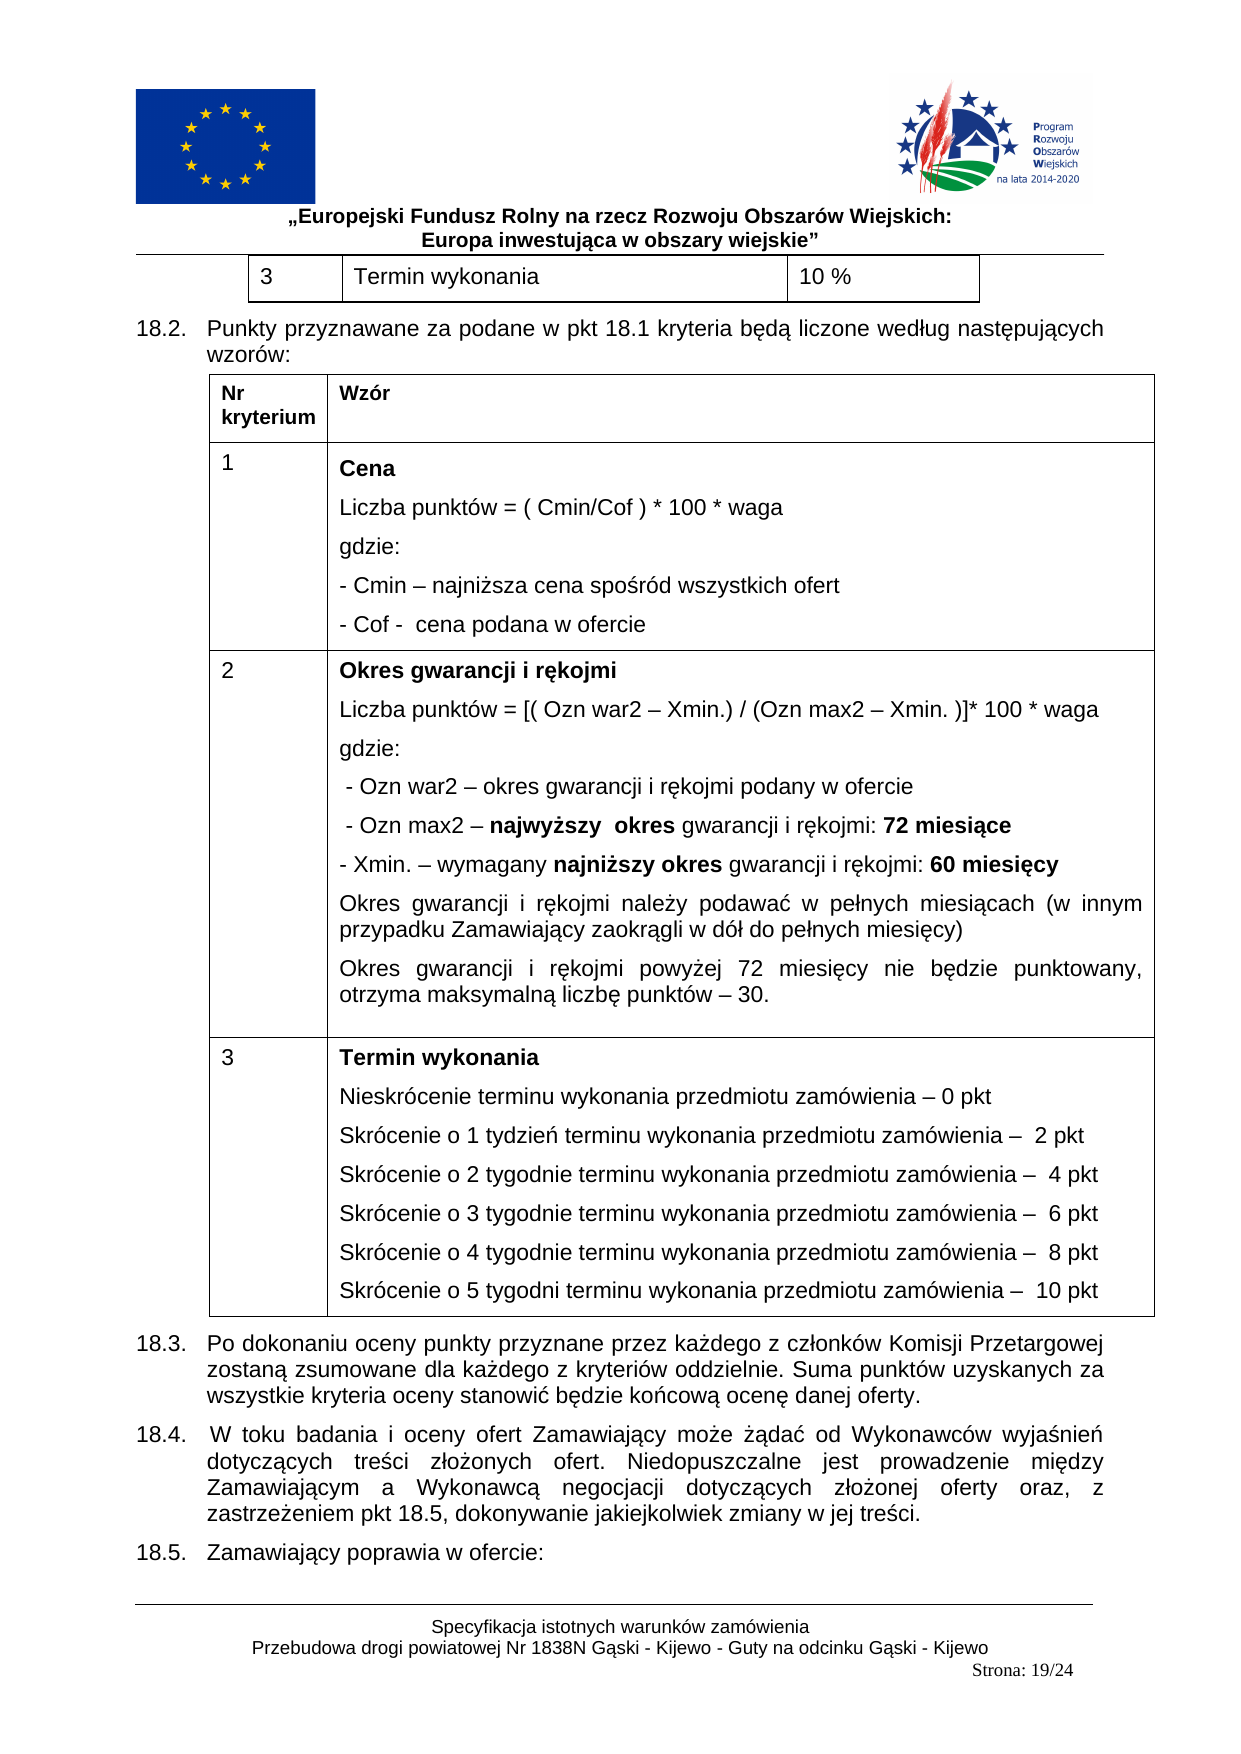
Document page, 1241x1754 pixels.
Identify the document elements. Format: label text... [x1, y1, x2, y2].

table_header Wzór [328, 375, 1154, 442]
table_cell 10 % [788, 256, 979, 301]
picture [888, 73, 1093, 204]
table_cell 3 [249, 256, 342, 301]
table_cell Termin wykonania [343, 256, 787, 301]
table_cell Okres gwarancji i rękojmi Liczba punktów = [( Ozn war2 – Xmin.) / (Ozn max2 – Xmin. )]* 100 * waga gdzie: - Ozn war2 – okres gwarancji i rękojmi podany w ofercie - Ozn max2 – najwyższy okres gwarancji i rękojmi: 72 miesiące - Xmin. – wymagany najniższy okres gwarancji i rękojmi: 60 miesięcy Okres gwarancji i rękojmi należy podawać w pełnych miesiącach (w innym przypadku Zamawiający zaokrągli w dół do pełnych miesięcy) Okres gwarancji i rękojmi powyżej 72 miesięcy nie będzie punktowany, otrzyma maksymalną liczbę punktów – 30. [328, 651, 1154, 1037]
table_cell 3 [210, 1038, 327, 1316]
subtitle Po dokonaniu oceny punkty przyznane przez każdego z członków Komisji Przetargowej zostaną zsumowane dla każdego z kryteriów oddzielnie. Suma punktów uzyskanych za wszystkie kryteria oceny stanowić będzie końcową ocenę danej oferty. [136, 1330, 1104, 1409]
table_cell 1 [210, 443, 327, 649]
picture [135, 89, 316, 204]
table_cell Termin wykonania Nieskrócenie terminu wykonania przedmiotu zamówienia – 0 pkt Skrócenie o 1 tydzień terminu wykonania przedmiotu zamówienia – 2 pkt Skrócenie o 2 tygodnie terminu wykonania przedmiotu zamówienia – 4 pkt Skrócenie o 3 tygodnie terminu wykonania przedmiotu zamówienia – 6 pkt Skrócenie o 4 tygodnie terminu wykonania przedmiotu zamówienia – 8 pkt Skrócenie o 5 tygodni terminu wykonania przedmiotu zamówienia – 10 pkt [328, 1038, 1154, 1316]
table_cell 2 [210, 651, 327, 1037]
subtitle Zamawiający poprawia w ofercie: [136, 1539, 1104, 1566]
subtitle Punkty przyznawane za podane w pkt 18.1 kryteria będą liczone według następujących wzorów: [136, 315, 1104, 368]
table_cell Cena Liczba punktów = ( Cmin/Cof ) * 100 * waga gdzie: - Cmin – najniższa cena spośród wszystkich ofert - Cof - cena podana w ofercie [328, 443, 1154, 649]
subtitle W toku badania i oceny ofert Zamawiający może żądać od Wykonawców wyjaśnień dotyczących treści złożonych ofert. Niedopuszczalne jest prowadzenie między Zamawiającym a Wykonawcą negocjacji dotyczących złożonej oferty oraz, z zastrzeżeniem pkt 18.5, dokonywanie jakiejkolwiek zmiany w jej treści. [136, 1421, 1104, 1527]
table_header Nr kryterium [210, 375, 327, 442]
